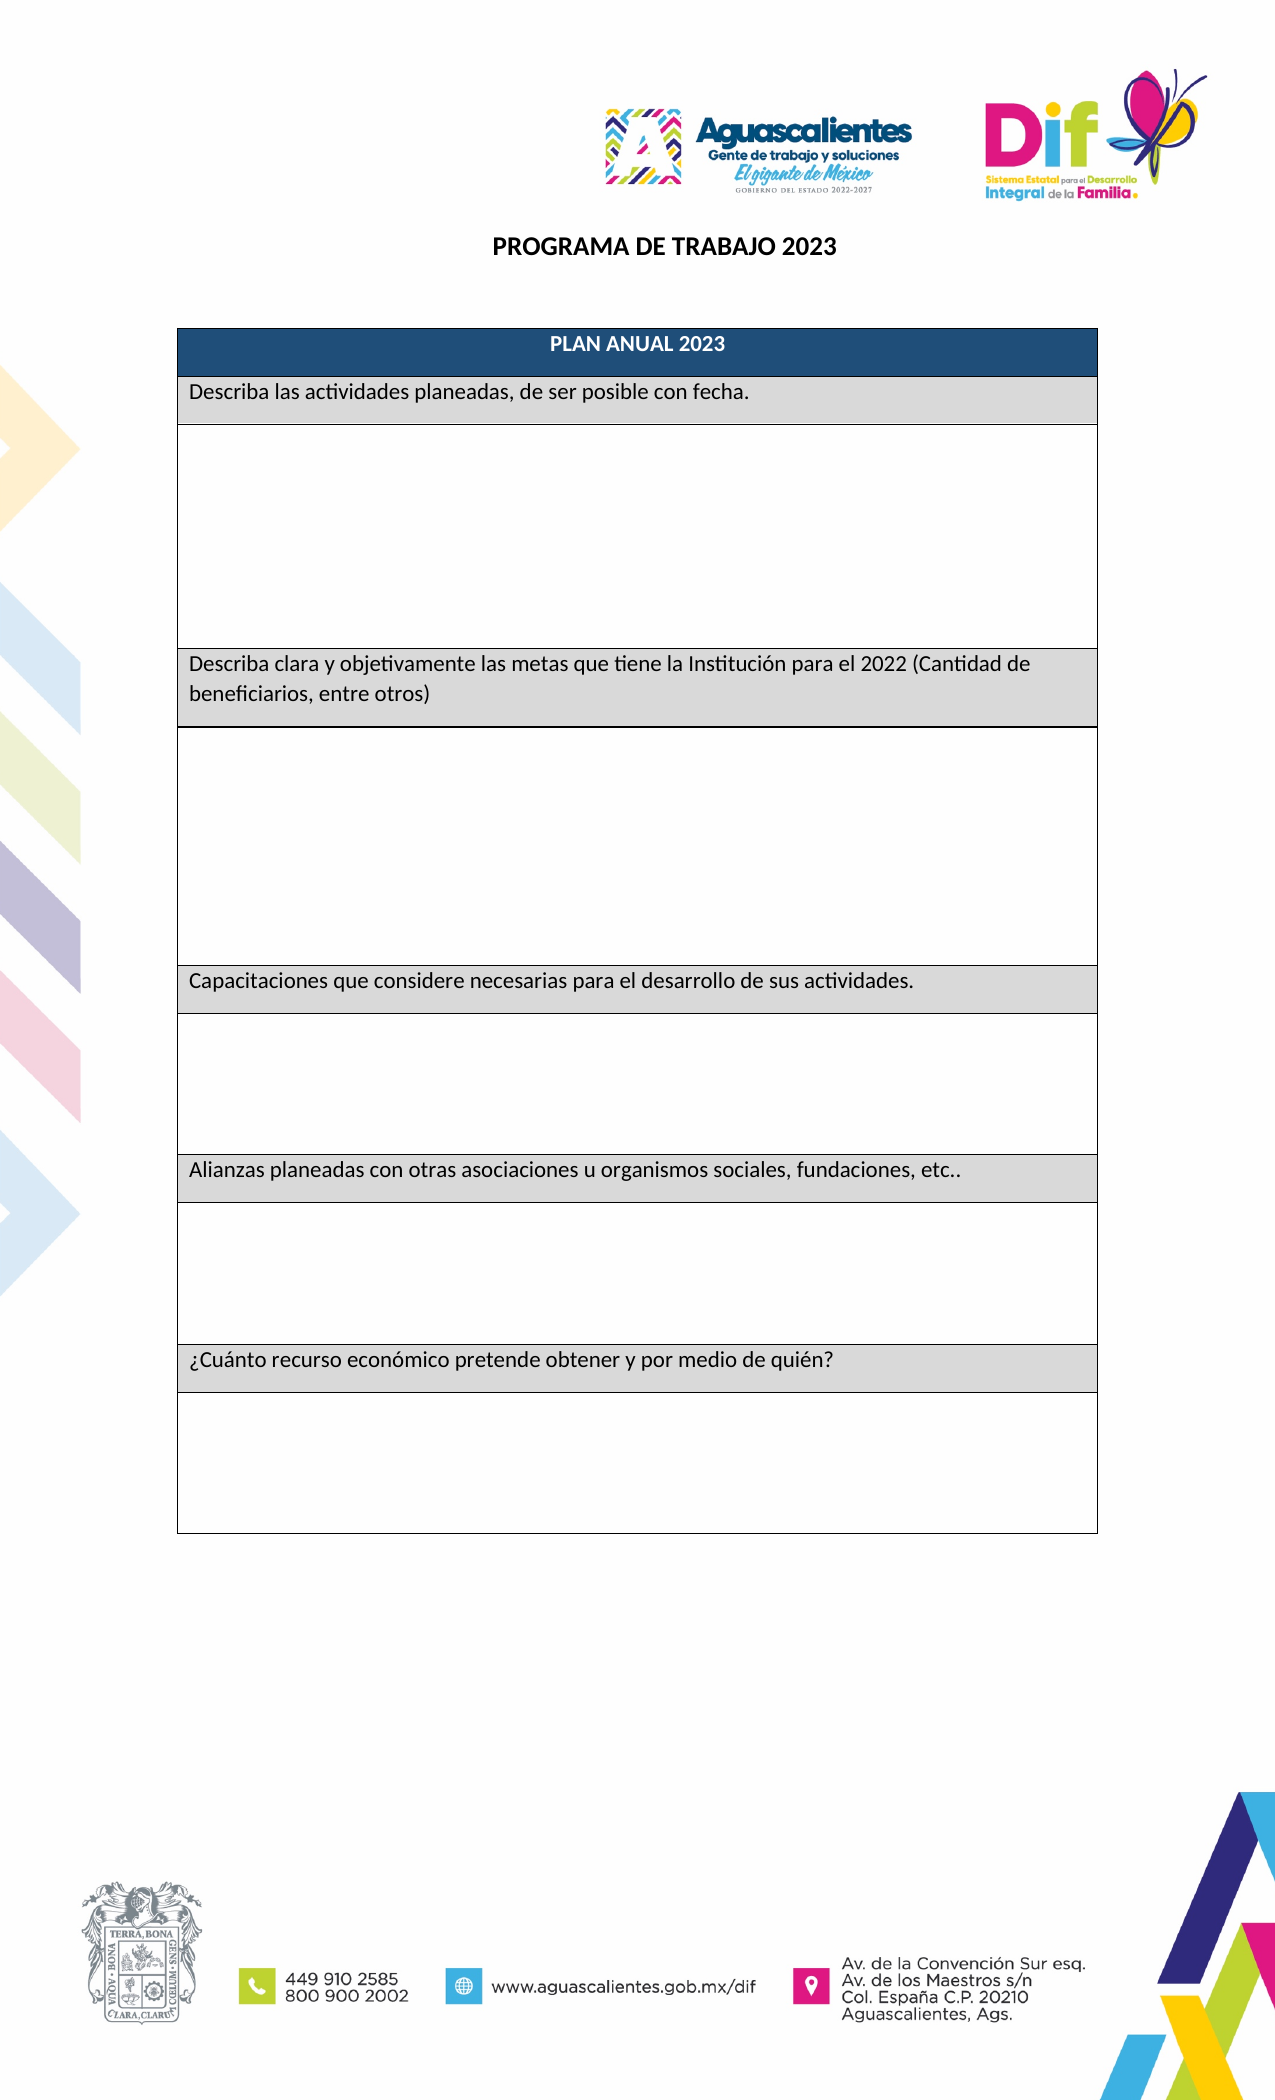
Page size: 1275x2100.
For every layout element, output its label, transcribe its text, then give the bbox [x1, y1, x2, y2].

table_cell Describa las actividades planeadas, de ser posible con fecha. [178, 377, 1097, 423]
table_cell Capacitaciones que considere necesarias para el desarrollo de sus actividades. [178, 966, 1097, 1013]
table_cell Describa clara y objetivamente las metas que tiene la Institución para el 2022 (Cantidad de beneficiarios, entre otros) [178, 649, 1097, 726]
table_cell [178, 1014, 1097, 1154]
picture [0, 0, 1275, 2100]
table_cell ¿Cuánto recurso económico pretende obtener y por medio de quién? [178, 1345, 1097, 1392]
table_cell Alianzas planeadas con otras asociaciones u organismos sociales, fundaciones, etc.. [178, 1155, 1097, 1202]
table_header PLAN ANUAL 2023 [178, 329, 1097, 376]
table_cell [178, 425, 1097, 648]
table_cell [178, 1393, 1097, 1533]
table_cell [178, 728, 1097, 965]
table_cell [178, 1203, 1097, 1344]
